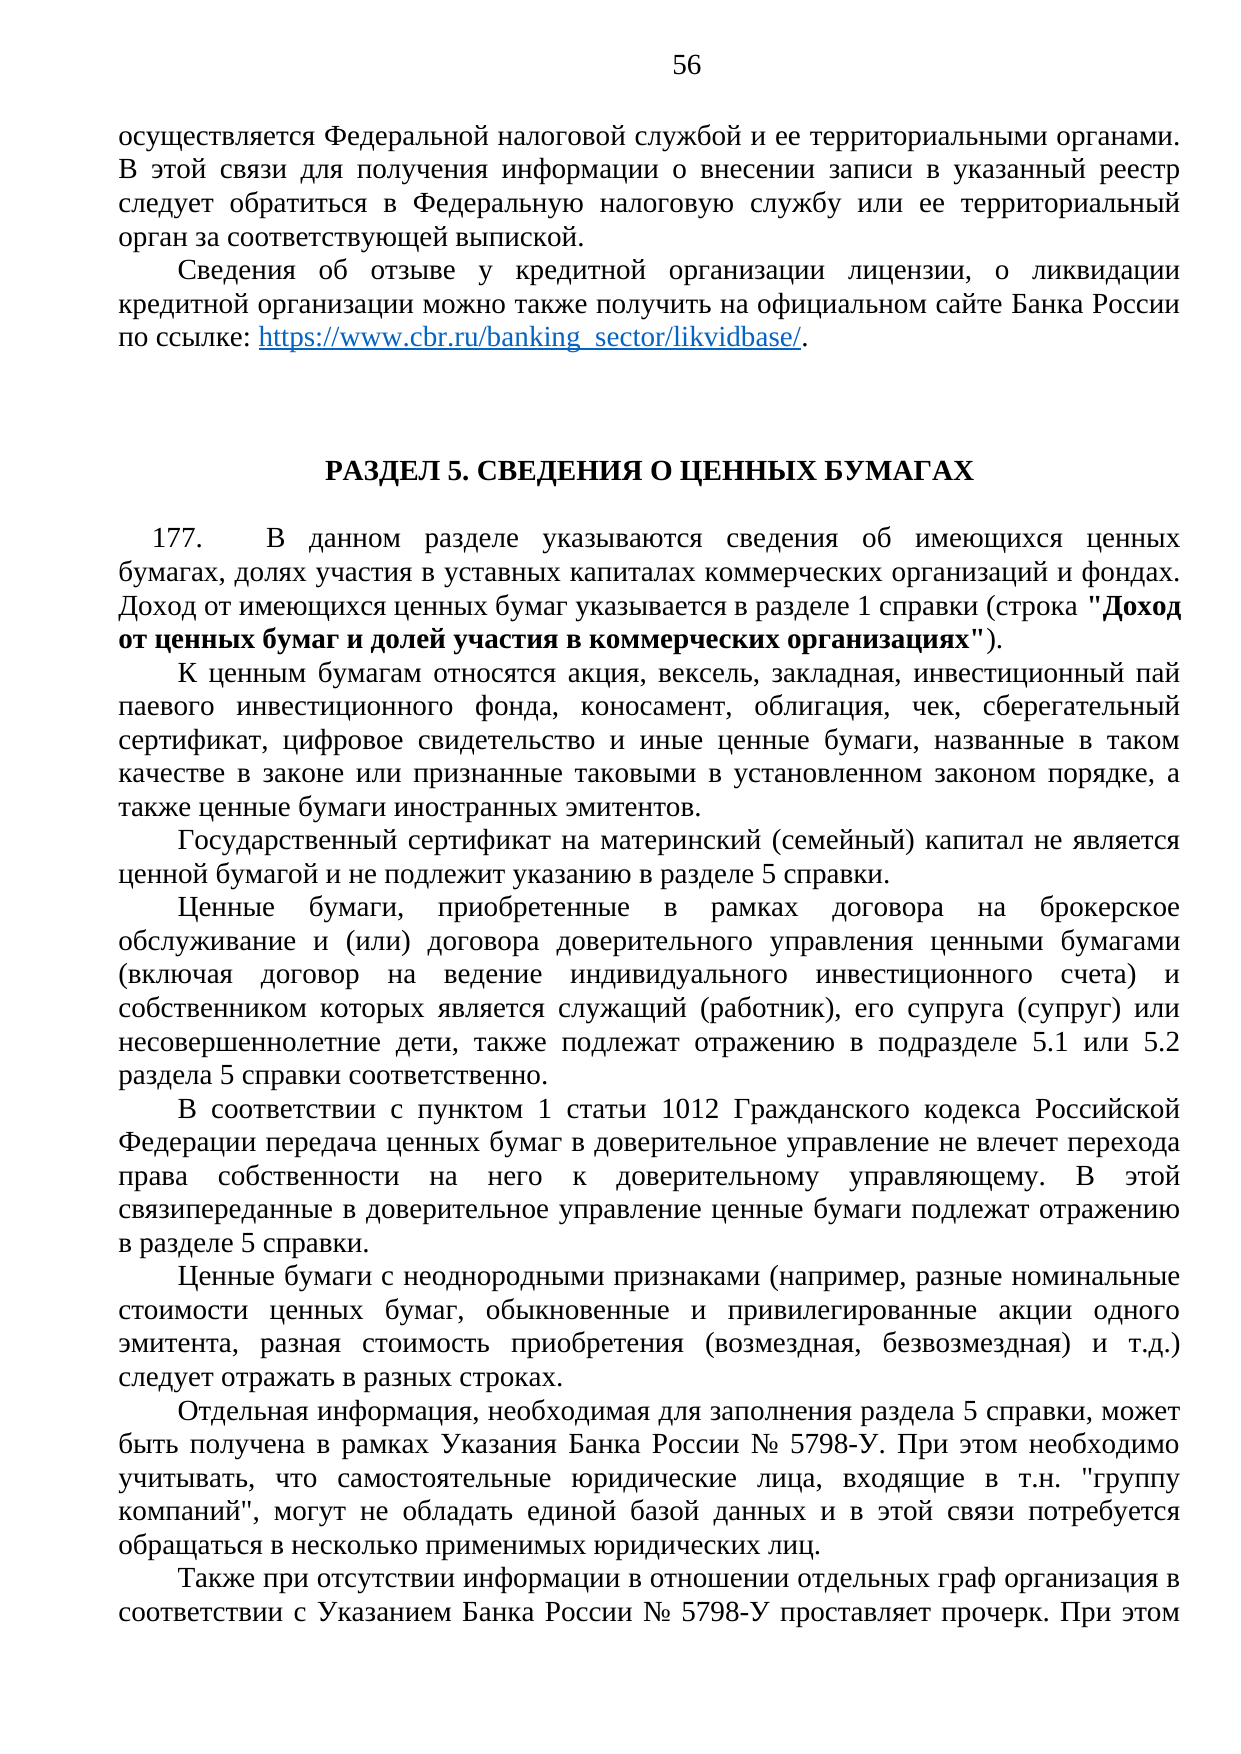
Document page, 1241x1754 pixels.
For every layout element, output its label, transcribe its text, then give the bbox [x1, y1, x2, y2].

list В данном разделе указываются сведения об имеющихся ценных бумагах, долях участия в уставных капиталах коммерческих организаций и фондах. Доход от имеющихся ценных бумаг указывается в разделе 1 справки (строка "Доход от ценных бумаг и долей участия в коммерческих организациях"). [118, 521, 1181, 655]
list Сведения об отзыве у кредитной организации лицензии, о ликвидации кредитной организации можно также получить на официальном сайте Банка России по ссылке: https://www.cbr.ru/banking_sector/likvidbase/. [118, 252, 1181, 353]
list Отдельная информация, необходимая для заполнения раздела 5 справки, может быть получена в рамках Указания Банка России № 5798-У. При этом необходимо учитывать, что самостоятельные юридические лица, входящие в т.н. "группу компаний", могут не обладать единой базой данных и в этой связи потребуется обращаться в несколько применимых юридических лиц. [118, 1393, 1181, 1560]
list Ценные бумаги с неоднородными признаками (например, разные номинальные стоимости ценных бумаг, обыкновенные и привилегированные акции одного эмитента, разная стоимость приобретения (возмездная, безвозмездная) и т.д.) следует отражать в разных строках. [118, 1258, 1181, 1393]
list Государственный сертификат на материнский (семейный) капитал не является ценной бумагой и не подлежит указанию в разделе 5 справки. [118, 822, 1181, 889]
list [118, 1560, 1181, 1627]
list Ценные бумаги, приобретенные в рамках договора на брокерское обслуживание и (или) договора доверительного управления ценными бумагами (включая договор на ведение индивидуального инвестиционного счета) и собственником которых является служащий (работник), его супруга (супруг) или несовершеннолетние дети, также подлежат отражению в подразделе 5.1 или 5.2 раздела 5 справки соответственно. [118, 889, 1181, 1091]
list В соответствии с пунктом 1 статьи 1012 Гражданского кодекса Российской Федерации передача ценных бумаг в доверительное управление не влечет перехода права собственности на него к доверительному управляющему. В этой связипереданные в доверительное управление ценные бумаги подлежат отражению в разделе 5 справки. [118, 1091, 1181, 1258]
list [118, 118, 1181, 252]
text РАЗДЕЛ 5. СВЕДЕНИЯ О ЦЕННЫХ БУМАГАХ [118, 453, 1181, 487]
list К ценным бумагам относятся акция, вексель, закладная, инвестиционный пай паевого инвестиционного фонда, коносамент, облигация, чек, сберегательный сертификат, цифровое свидетельство и иные ценные бумаги, названные в таком качестве в законе или признанные таковыми в установленном законом порядке, а также ценные бумаги иностранных эмитентов. [118, 655, 1181, 822]
